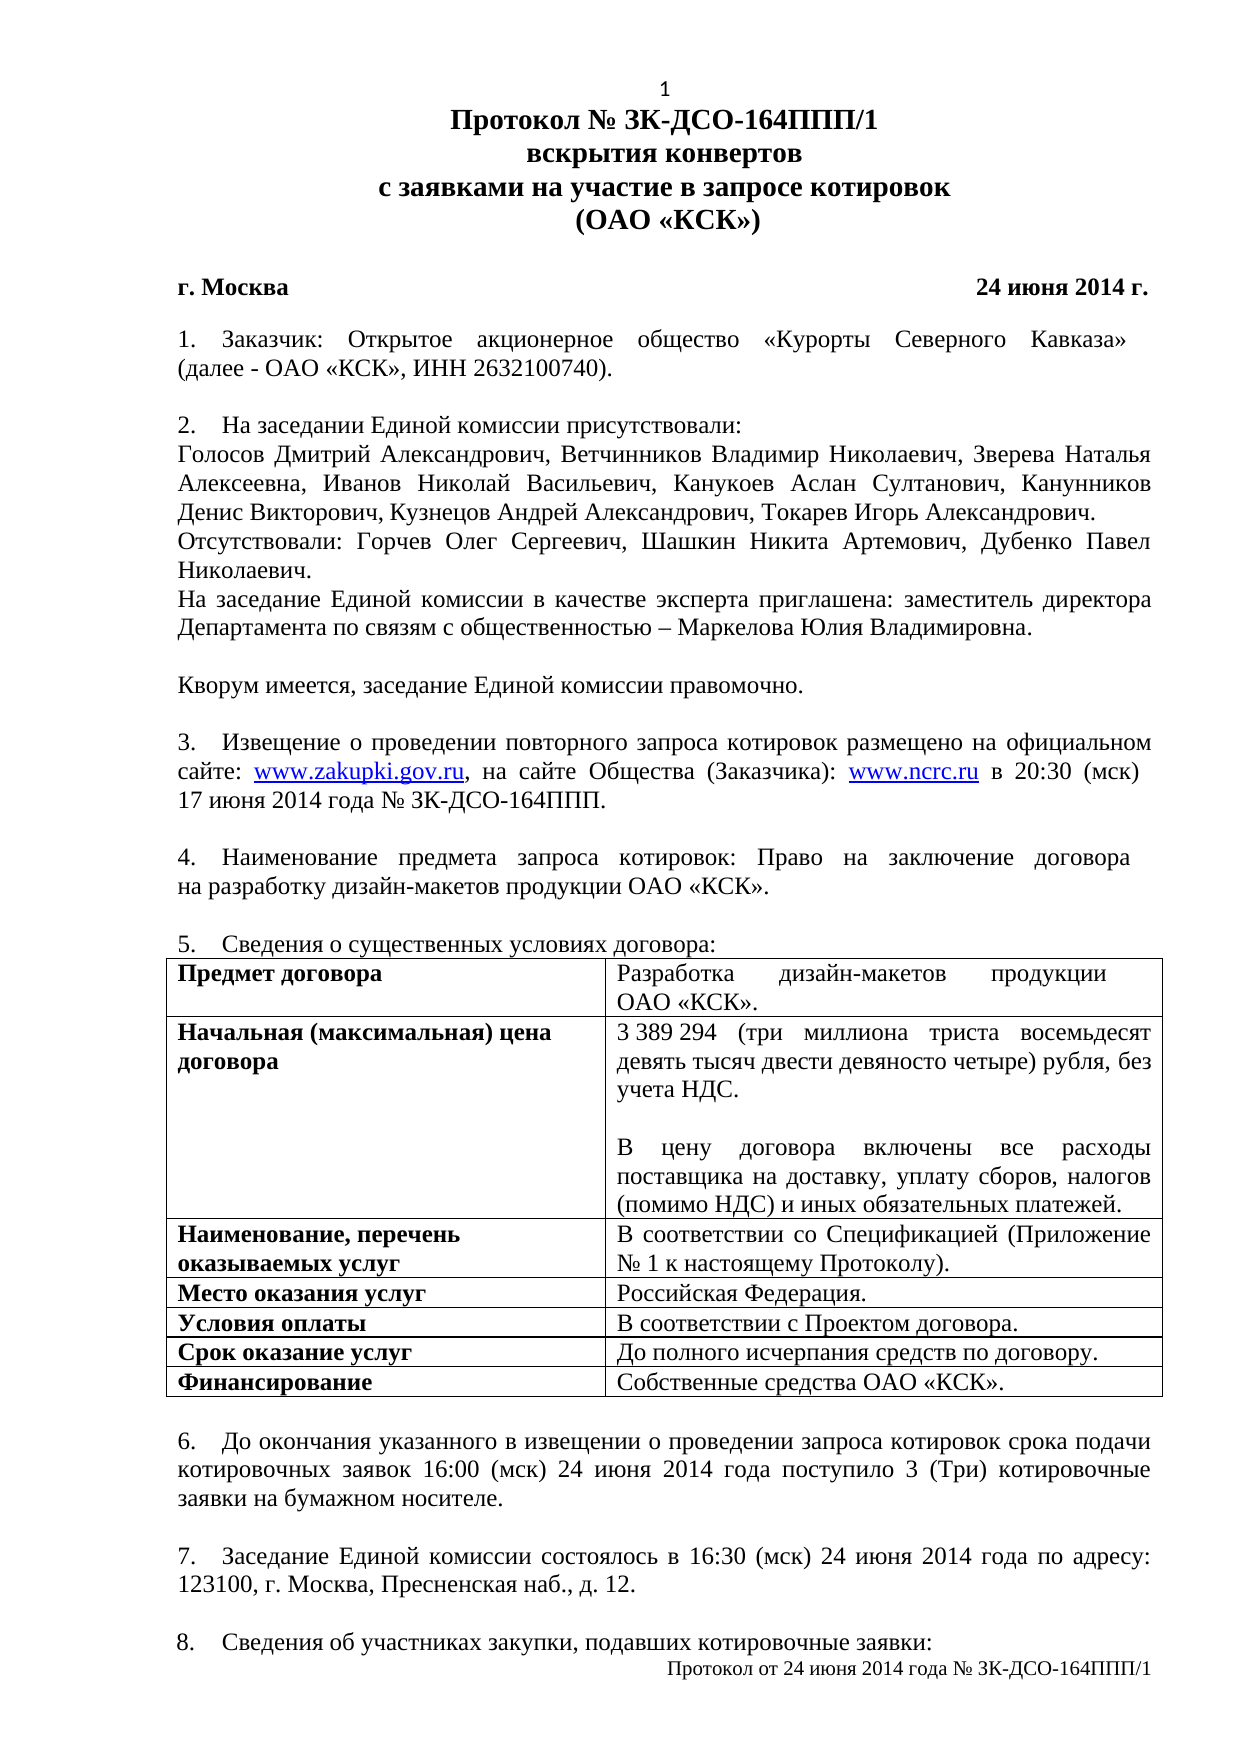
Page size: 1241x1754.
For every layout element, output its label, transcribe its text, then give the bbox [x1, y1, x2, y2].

list Заказчик: Открытое акционерное общество «Курорты Северного Кавказа» (далее - ОАО «КСК», ИНН 2632100740). [177, 324, 1152, 382]
table_cell Собственные средства ОАО «КСК». [606, 1367, 1162, 1396]
table_cell Финансирование [167, 1367, 605, 1396]
list Извещение о проведении повторного запроса котировок размещено на официальном сайте: www.zakupki.gov.ru, на сайте Общества (Заказчика): www.ncrc.ru в 20:30 (мск) 17 июня 2014 года № ЗК-ДСО-164ППП. [177, 727, 1152, 814]
list Сведения о существенных условиях договора: [177, 929, 1152, 957]
table_header Разработка дизайн-макетов продукции ОАО «КСК». [606, 959, 1162, 1016]
text Отсутствовали: Горчев Олег Сергеевич, Шашкин Никита Артемович, Дубенко Павел Николаевич. [177, 526, 1152, 584]
table_cell Место оказания услуг [167, 1278, 605, 1307]
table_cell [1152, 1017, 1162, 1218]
list Наименование предмета запроса котировок: Право на заключение договора на разработку дизайн-макетов продукции ОАО «КСК». [177, 842, 1152, 900]
text (ОАО «КСК») [177, 202, 1152, 236]
text Протокол № ЗК-ДСО-164ППП/1 [177, 102, 1152, 135]
table_header 24 июня 2014 г. [561, 249, 1150, 324]
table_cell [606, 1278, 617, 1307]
table_cell Условия оплаты [167, 1308, 605, 1336]
list На заседании Единой комиссии присутствовали: [177, 411, 1152, 439]
table_cell Наименование, перечень оказываемых услуг [167, 1219, 605, 1277]
text с заявками на участие в запросе котировок [177, 169, 1152, 202]
table_cell До полного исчерпания средств по договору. [606, 1338, 1162, 1366]
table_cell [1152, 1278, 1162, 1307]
table_cell В соответствии со Спецификацией (Приложение № 1 к настоящему Протоколу). [606, 1219, 1162, 1277]
list Заседание Единой комиссии состоялось в 16:30 (мск) 24 июня 2014 года по адресу: 123100, г. Москва, Пресненская наб., д. 12. [177, 1541, 1152, 1598]
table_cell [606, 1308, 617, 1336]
text На заседание Единой комиссии в качестве эксперта приглашена: заместитель директора Департамента по связям с общественностью – Маркелова Юлия Владимировна. [177, 584, 1152, 641]
text Кворум имеется, заседание Единой комиссии правомочно. [177, 670, 1152, 699]
table_cell Срок оказание услуг [167, 1338, 605, 1366]
text Голосов Дмитрий Александрович, Ветчинников Владимир Николаевич, Зверева Наталья Алексеевна, Иванов Николай Васильевич, Канукоев Аслан Султанович, Канунников Денис Викторович, Кузнецов Андрей Александрович, Токарев Игорь Александрович. [177, 439, 1152, 526]
table_cell Начальная (максимальная) цена договора [167, 1017, 605, 1218]
table_header Предмет договора [167, 959, 605, 1016]
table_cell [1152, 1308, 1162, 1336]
list До окончания указанного в извещении о проведении запроса котировок срока подачи котировочных заявок 16:00 (мск) 24 июня 2014 года поступило 3 (Три) котировочные заявки на бумажном носителе. [177, 1426, 1152, 1512]
text вскрытия конвертов [177, 135, 1152, 169]
table_header г. Москва [176, 249, 561, 324]
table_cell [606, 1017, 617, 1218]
list Сведения об участниках закупки, подавших котировочные заявки: [176, 1627, 1152, 1656]
